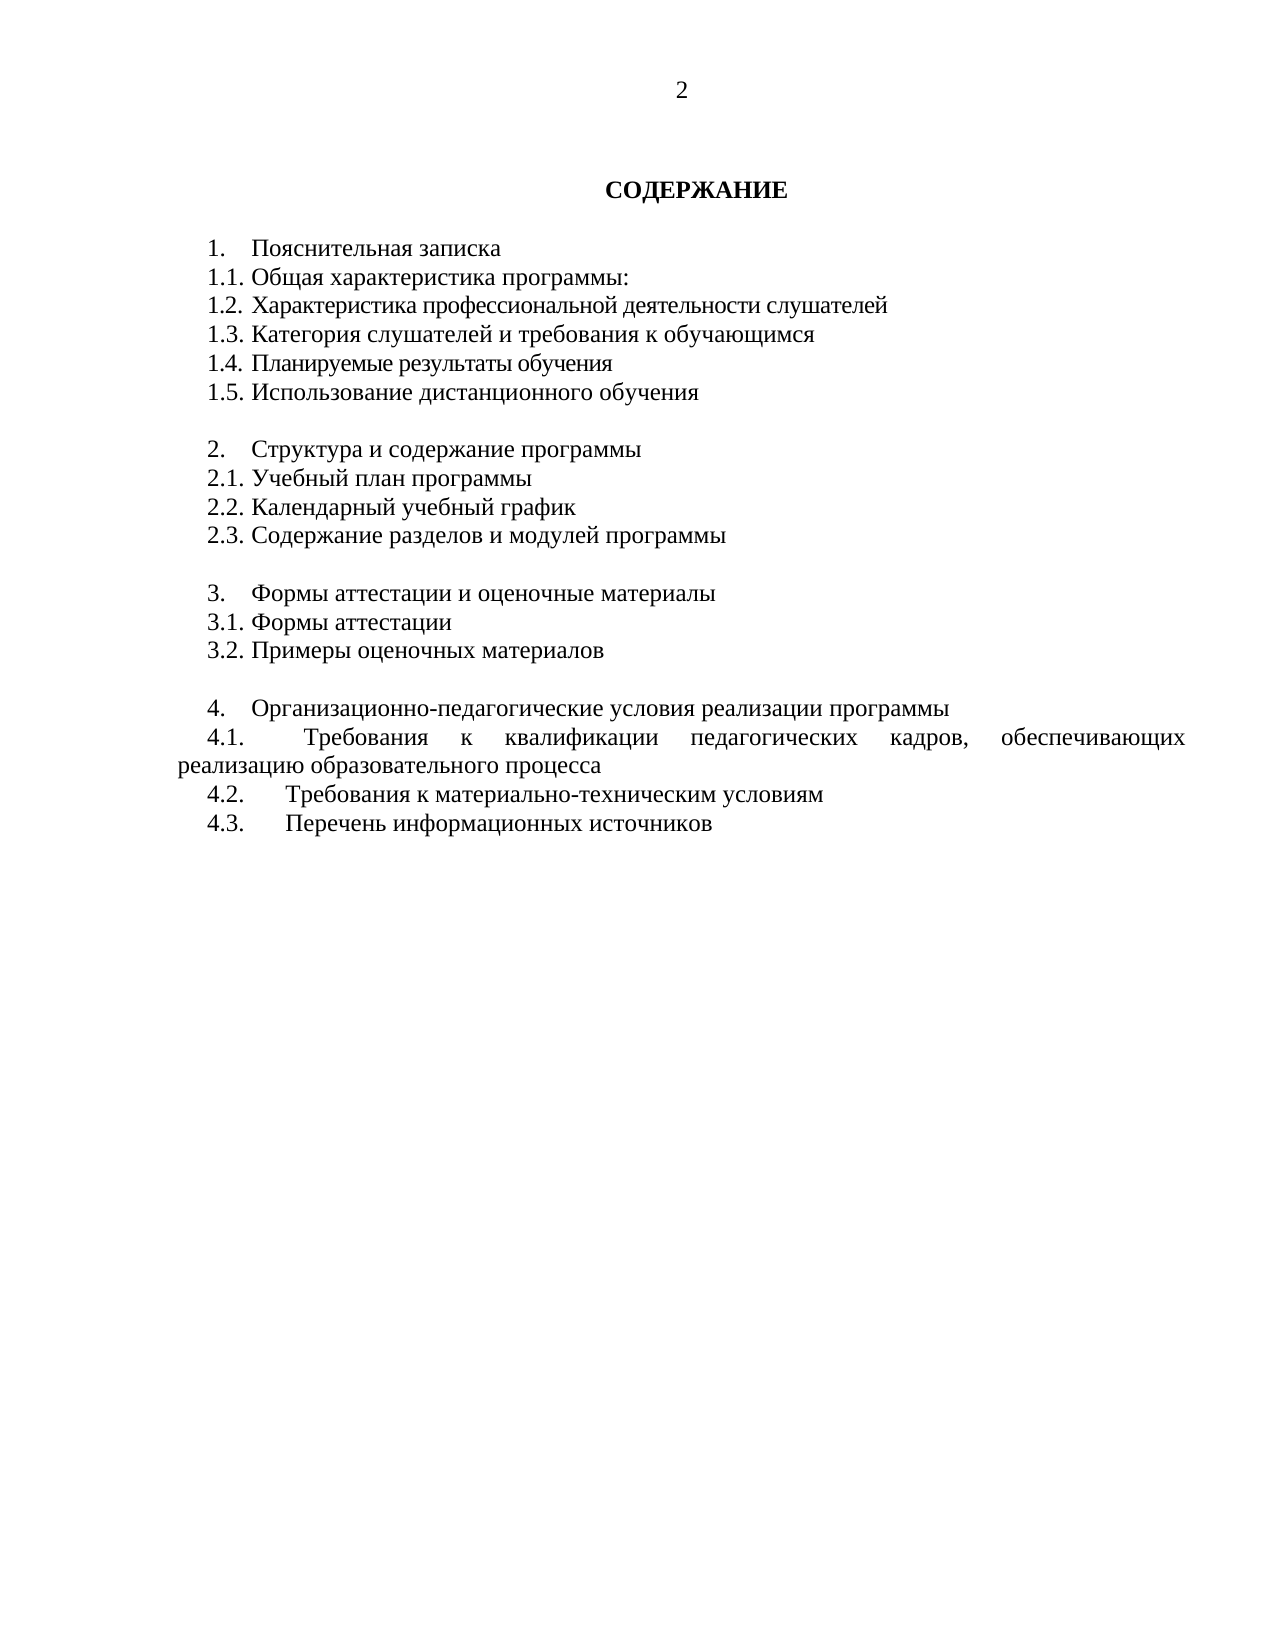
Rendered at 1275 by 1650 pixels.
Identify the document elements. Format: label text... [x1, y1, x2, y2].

list Примеры оценочных материалов [177, 636, 1186, 664]
list Общая характеристика программы: [177, 262, 1186, 291]
list Учебный план программы [177, 463, 1186, 492]
list Организационно-педагогические условия реализации программы [177, 693, 1186, 722]
text СОДЕРЖАНИЕ [177, 176, 1186, 204]
list Формы аттестации и оценочные материалы [177, 578, 1186, 607]
list Требования к квалификации педагогических кадров, обеспечивающих реализацию образовательного процесса [177, 722, 1186, 779]
list Календарный учебный график [177, 492, 1186, 521]
list Перечень информационных источников [177, 808, 1186, 837]
list Требования к материально-техническим условиям [177, 779, 1186, 808]
list Структура и содержание программы [177, 434, 1186, 463]
list Планируемые результаты обучения [177, 348, 1186, 377]
list Содержание разделов и модулей программы [177, 521, 1186, 549]
list Характеристика профессиональной деятельности слушателей [177, 291, 1186, 319]
list Пояснительная записка [177, 233, 1186, 262]
list Формы аттестации [177, 607, 1186, 636]
list Категория слушателей и требования к обучающимся [177, 319, 1186, 348]
list Использование дистанционного обучения [177, 377, 1186, 406]
